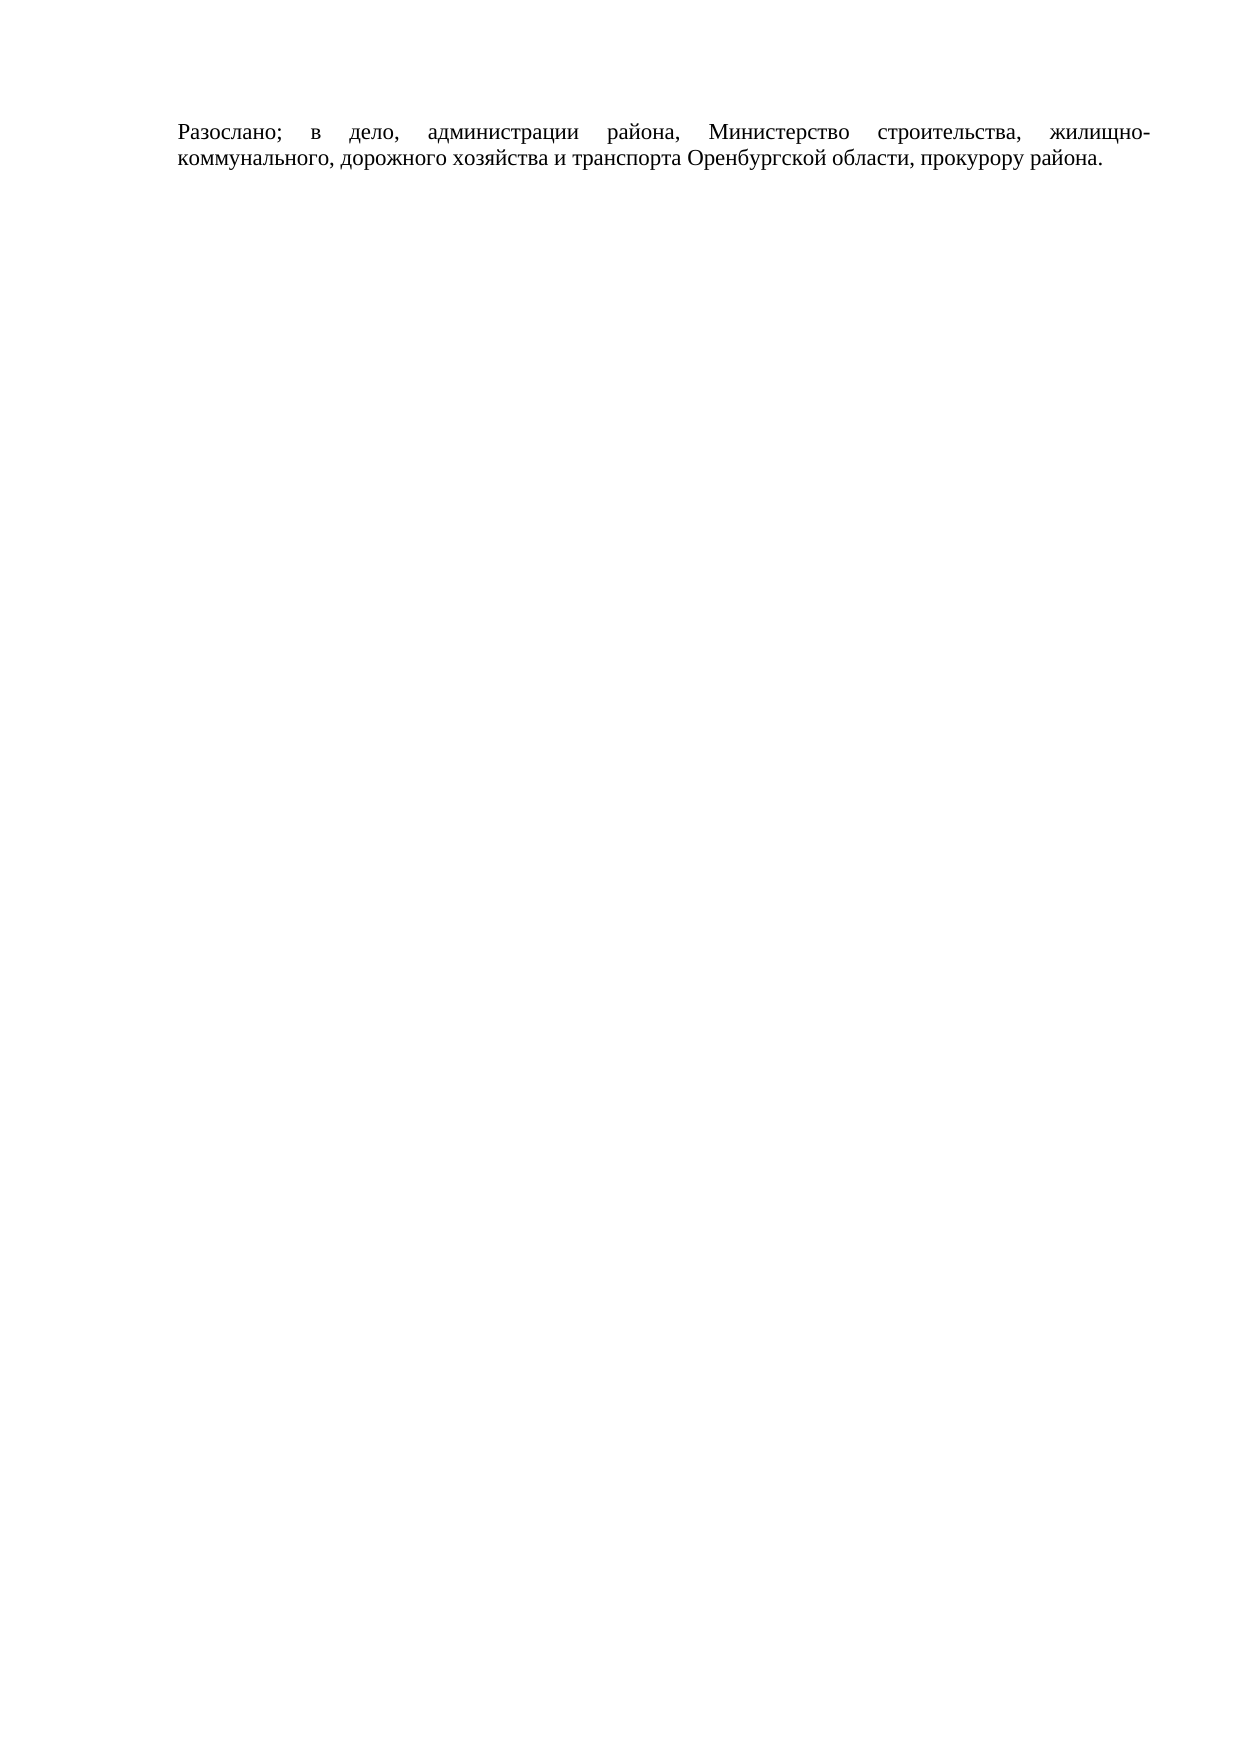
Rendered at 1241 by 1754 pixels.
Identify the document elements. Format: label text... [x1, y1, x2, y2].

text Разослано; в дело, администрации района, Министерство строительства, жилищно-коммунального, дорожного хозяйства и транспорта Оренбургской области, прокурору района. [177, 118, 1152, 171]
